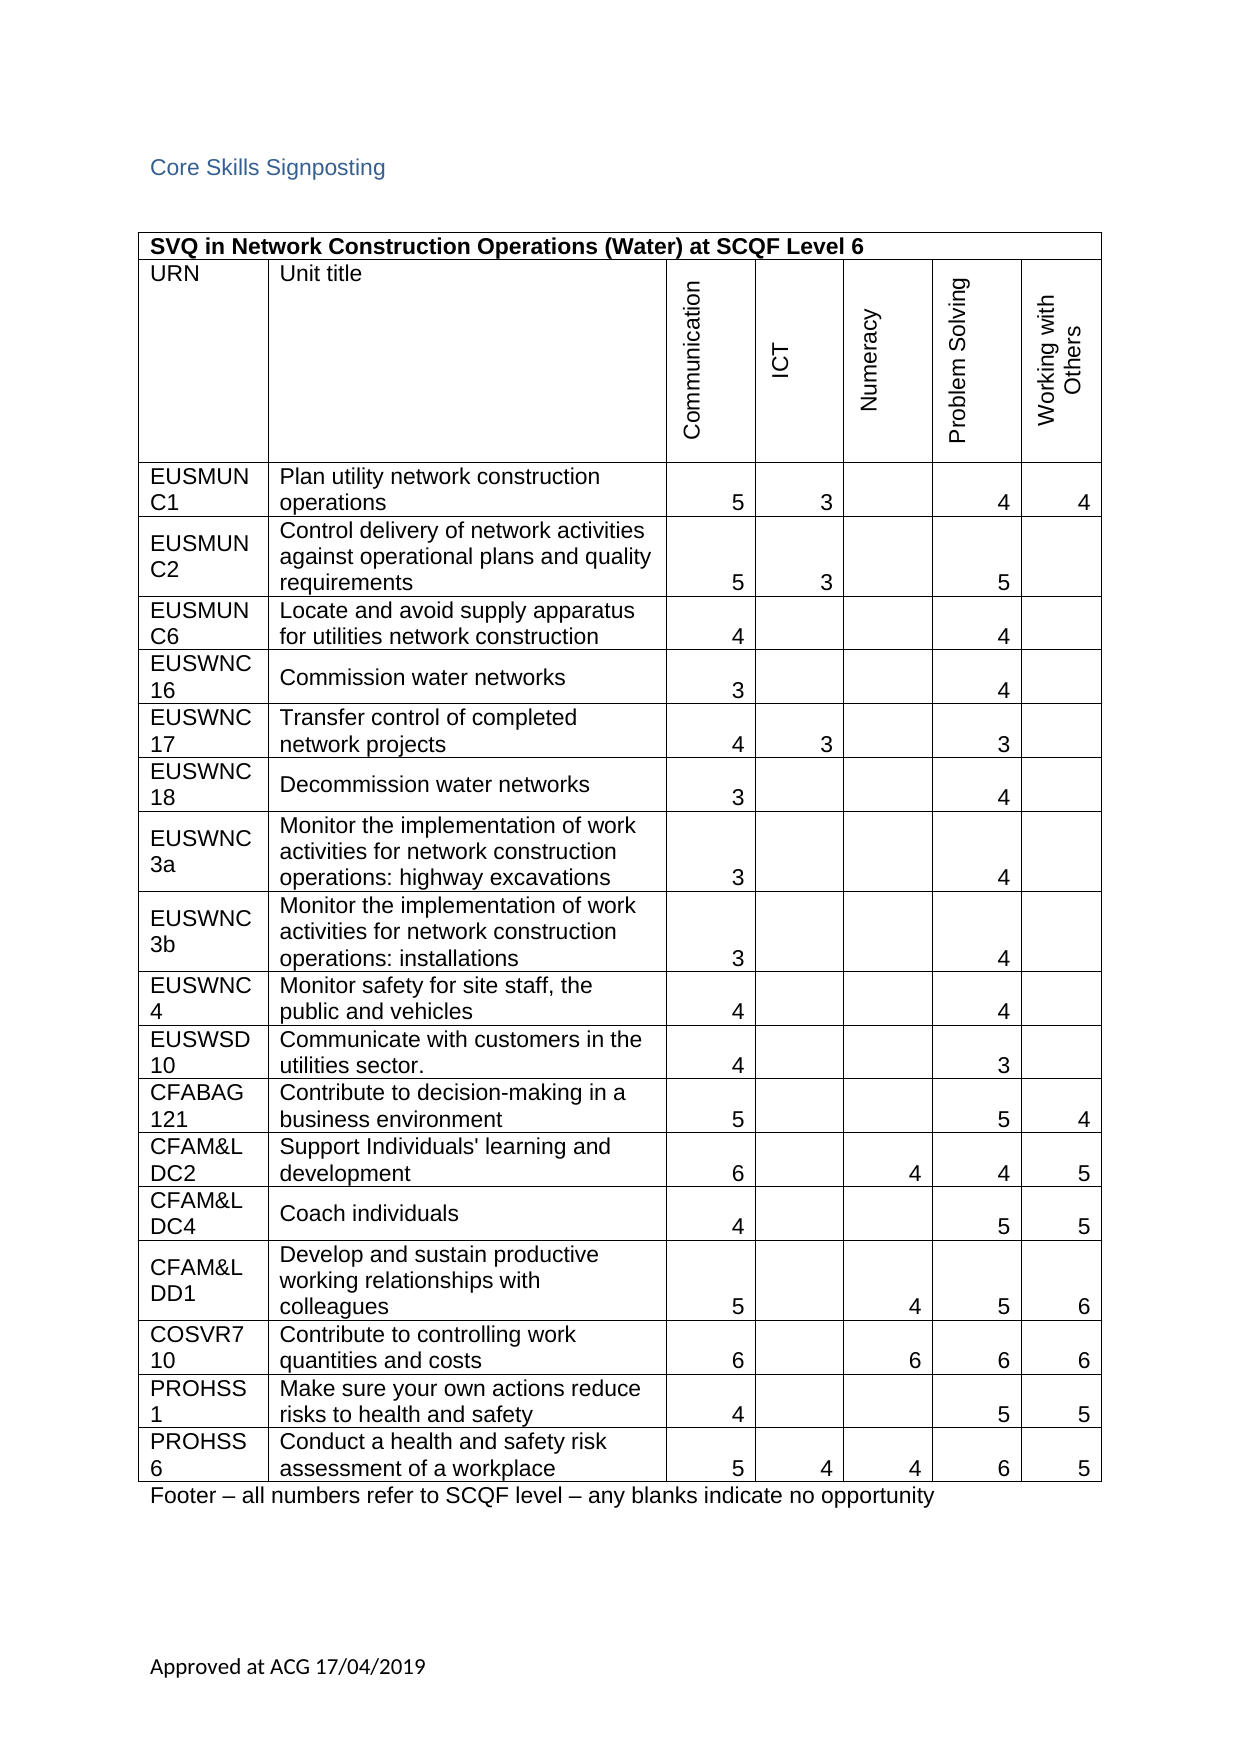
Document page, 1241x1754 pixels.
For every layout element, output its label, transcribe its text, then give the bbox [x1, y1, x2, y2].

table_cell Conduct a health and safety risk assessment of a workplace [269, 1428, 666, 1481]
table_cell 4 [933, 892, 1021, 971]
table_cell EUSMUNC6 [139, 597, 268, 649]
table_cell [844, 650, 932, 703]
table_cell Monitor safety for site staff, the public and vehicles [269, 972, 666, 1024]
table_cell EUSWNC4 [139, 972, 268, 1024]
table_cell Contribute to controlling work quantities and costs [269, 1321, 666, 1373]
table_cell 5 [933, 1187, 1021, 1239]
table_cell [756, 892, 843, 971]
table_cell 4 [756, 1428, 843, 1481]
table_cell CFABAG121 [139, 1079, 268, 1132]
table_cell Decommission water networks [269, 758, 666, 811]
table_cell CFAM&LDC4 [139, 1187, 268, 1239]
table_cell 3 [933, 1026, 1021, 1078]
table_cell Support Individuals' learning and development [269, 1133, 666, 1186]
table_cell [844, 1026, 932, 1078]
table_cell 4 [1022, 463, 1101, 516]
table_cell [756, 597, 843, 649]
table_cell 6 [1022, 1241, 1101, 1320]
table_cell COSVR710 [139, 1321, 268, 1373]
table_cell 4 [933, 758, 1021, 811]
table_cell Develop and sustain productive working relationships with colleagues [269, 1241, 666, 1320]
table_cell [756, 1241, 843, 1320]
table_cell [756, 812, 843, 891]
table_cell Contribute to decision-making in a business environment [269, 1079, 666, 1132]
table_cell [1022, 1026, 1101, 1078]
table_cell 4 [667, 972, 755, 1024]
table_cell EUSMUNC1 [139, 463, 268, 516]
table_cell 4 [1022, 1079, 1101, 1132]
table_cell 4 [844, 1428, 932, 1481]
table_cell 4 [933, 812, 1021, 891]
table_cell [844, 758, 932, 811]
table_cell 4 [844, 1133, 932, 1186]
table_cell 4 [667, 1375, 755, 1427]
table_cell [844, 517, 932, 596]
table_cell 5 [1022, 1187, 1101, 1239]
table_cell [1022, 597, 1101, 649]
text Footer – all numbers refer to SCQF level – any blanks indicate no opportunity [150, 1482, 1090, 1508]
table_cell Numeracy [844, 260, 932, 462]
table_cell CFAM&LDD1 [139, 1241, 268, 1320]
table_cell [756, 1321, 843, 1373]
table_cell 5 [933, 1079, 1021, 1132]
table_cell [756, 650, 843, 703]
table_cell [756, 1133, 843, 1186]
table_cell URN [139, 260, 268, 462]
table_cell 6 [1022, 1321, 1101, 1373]
table_cell EUSWNC3b [139, 892, 268, 971]
subtitle Core Skills Signposting [150, 154, 1090, 181]
table_cell 4 [933, 1133, 1021, 1186]
table_cell Coach individuals [269, 1187, 666, 1239]
table_cell 3 [667, 892, 755, 971]
table_cell Monitor the implementation of work activities for network construction operations: installations [269, 892, 666, 971]
table_cell [844, 892, 932, 971]
table_cell EUSWSD10 [139, 1026, 268, 1078]
table_cell 5 [933, 1241, 1021, 1320]
table_cell [756, 1375, 843, 1427]
table_cell 4 [667, 1026, 755, 1078]
table_cell EUSWNC16 [139, 650, 268, 703]
table_cell Working with Others [1022, 260, 1101, 462]
table_cell [756, 972, 843, 1024]
table_cell [844, 597, 932, 649]
table_cell Make sure your own actions reduce risks to health and safety [269, 1375, 666, 1427]
table_cell [1022, 892, 1101, 971]
table_cell Plan utility network construction operations [269, 463, 666, 516]
table_cell PROHSS1 [139, 1375, 268, 1427]
table_cell [1022, 517, 1101, 596]
table_cell 4 [933, 463, 1021, 516]
table_cell 4 [667, 1187, 755, 1239]
table_cell PROHSS6 [139, 1428, 268, 1481]
table_cell 6 [933, 1428, 1021, 1481]
table_cell [756, 1079, 843, 1132]
table_cell 5 [933, 1375, 1021, 1427]
table_cell 5 [667, 463, 755, 516]
table_header SVQ in Network Construction Operations (Water) at SCQF Level 6 [139, 233, 1101, 259]
table_cell 5 [1022, 1375, 1101, 1427]
table_cell [1022, 704, 1101, 757]
table_cell EUSMUNC2 [139, 517, 268, 596]
table_cell 5 [1022, 1133, 1101, 1186]
table_cell 6 [844, 1321, 932, 1373]
table_cell [844, 463, 932, 516]
table_cell [844, 1079, 932, 1132]
table_cell 3 [667, 758, 755, 811]
table_cell 4 [667, 597, 755, 649]
table_cell [1022, 650, 1101, 703]
table_cell ICT [756, 260, 843, 462]
table_cell 4 [667, 704, 755, 757]
table_cell 4 [844, 1241, 932, 1320]
table_cell EUSWNC17 [139, 704, 268, 757]
table_cell 6 [667, 1133, 755, 1186]
table_cell Monitor the implementation of work activities for network construction operations: highway excavations [269, 812, 666, 891]
table_cell CFAM&LDC2 [139, 1133, 268, 1186]
table_cell Problem Solving [933, 260, 1021, 462]
table_cell [844, 704, 932, 757]
table_cell 3 [933, 704, 1021, 757]
table_cell [756, 1187, 843, 1239]
table_cell 5 [933, 517, 1021, 596]
table_cell EUSWNC18 [139, 758, 268, 811]
table_cell [844, 972, 932, 1024]
table_cell 5 [667, 1241, 755, 1320]
table_cell [1022, 758, 1101, 811]
table_cell EUSWNC3a [139, 812, 268, 891]
table_cell [844, 1187, 932, 1239]
table_cell Control delivery of network activities against operational plans and quality requirements [269, 517, 666, 596]
table_cell Commission water networks [269, 650, 666, 703]
table_cell [756, 758, 843, 811]
table_cell 5 [1022, 1428, 1101, 1481]
table_cell 4 [933, 597, 1021, 649]
table_cell 4 [933, 650, 1021, 703]
table_cell 6 [667, 1321, 755, 1373]
table_cell 4 [933, 972, 1021, 1024]
table_cell 3 [756, 463, 843, 516]
table_cell [844, 812, 932, 891]
table_cell [1022, 812, 1101, 891]
table_cell 3 [667, 650, 755, 703]
table_cell Transfer control of completed network projects [269, 704, 666, 757]
table_cell [756, 1026, 843, 1078]
table_cell 3 [756, 704, 843, 757]
table_cell 5 [667, 1079, 755, 1132]
table_cell 3 [667, 812, 755, 891]
table_cell [1022, 972, 1101, 1024]
table_cell 5 [667, 1428, 755, 1481]
table_cell Communication [667, 260, 755, 462]
table_cell 6 [933, 1321, 1021, 1373]
table_cell [844, 1375, 932, 1427]
table_cell Communicate with customers in the utilities sector. [269, 1026, 666, 1078]
table_cell 3 [756, 517, 843, 596]
table_cell Unit title [269, 260, 666, 462]
table_cell 5 [667, 517, 755, 596]
table_cell Locate and avoid supply apparatus for utilities network construction [269, 597, 666, 649]
